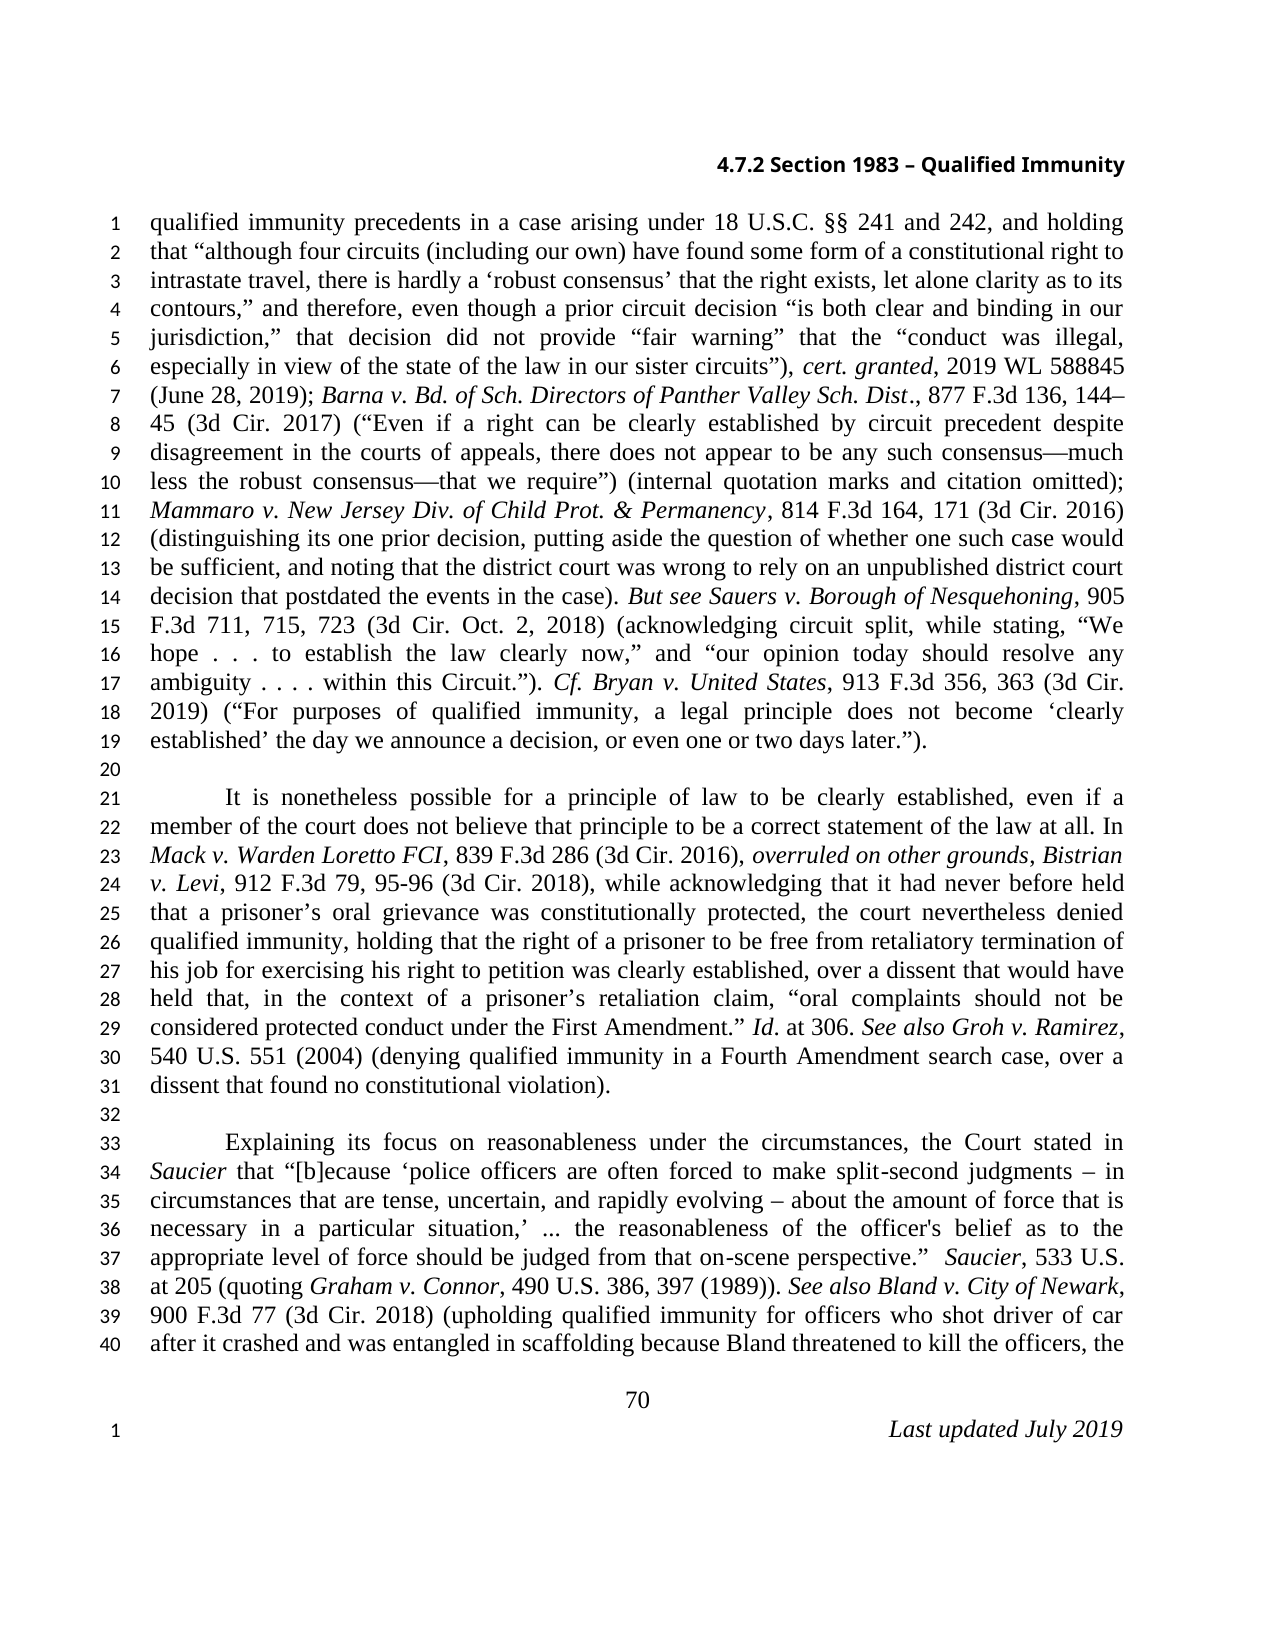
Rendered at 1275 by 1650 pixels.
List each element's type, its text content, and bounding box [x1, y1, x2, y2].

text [150, 207, 1125, 753]
text It is nonetheless possible for a principle of law to be clearly established, even if a member of the court does not believe that principle to be a correct statement of the law at all. In Mack v. Warden Loretto FCI, 839 F.3d 286 (3d Cir. 2016), overruled on other grounds, Bistrian v. Levi, 912 F.3d 79, 95-96 (3d Cir. 2018), while acknowledging that it had never before held that a prisoner’s oral grievance was constitutionally protected, the court nevertheless denied qualified immunity, holding that the right of a prisoner to be free from retaliatory termination of his job for exercising his right to petition was clearly established, over a dissent that would have held that, in the context of a prisoner’s retaliation claim, “oral complaints should not be considered protected conduct under the First Amendment.” Id. at 306. See also Groh v. Ramirez, 540 U.S. 551 (2004) (denying qualified immunity in a Fourth Amendment search case, over a dissent that found no constitutional violation). [150, 782, 1125, 1098]
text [150, 1127, 1125, 1357]
